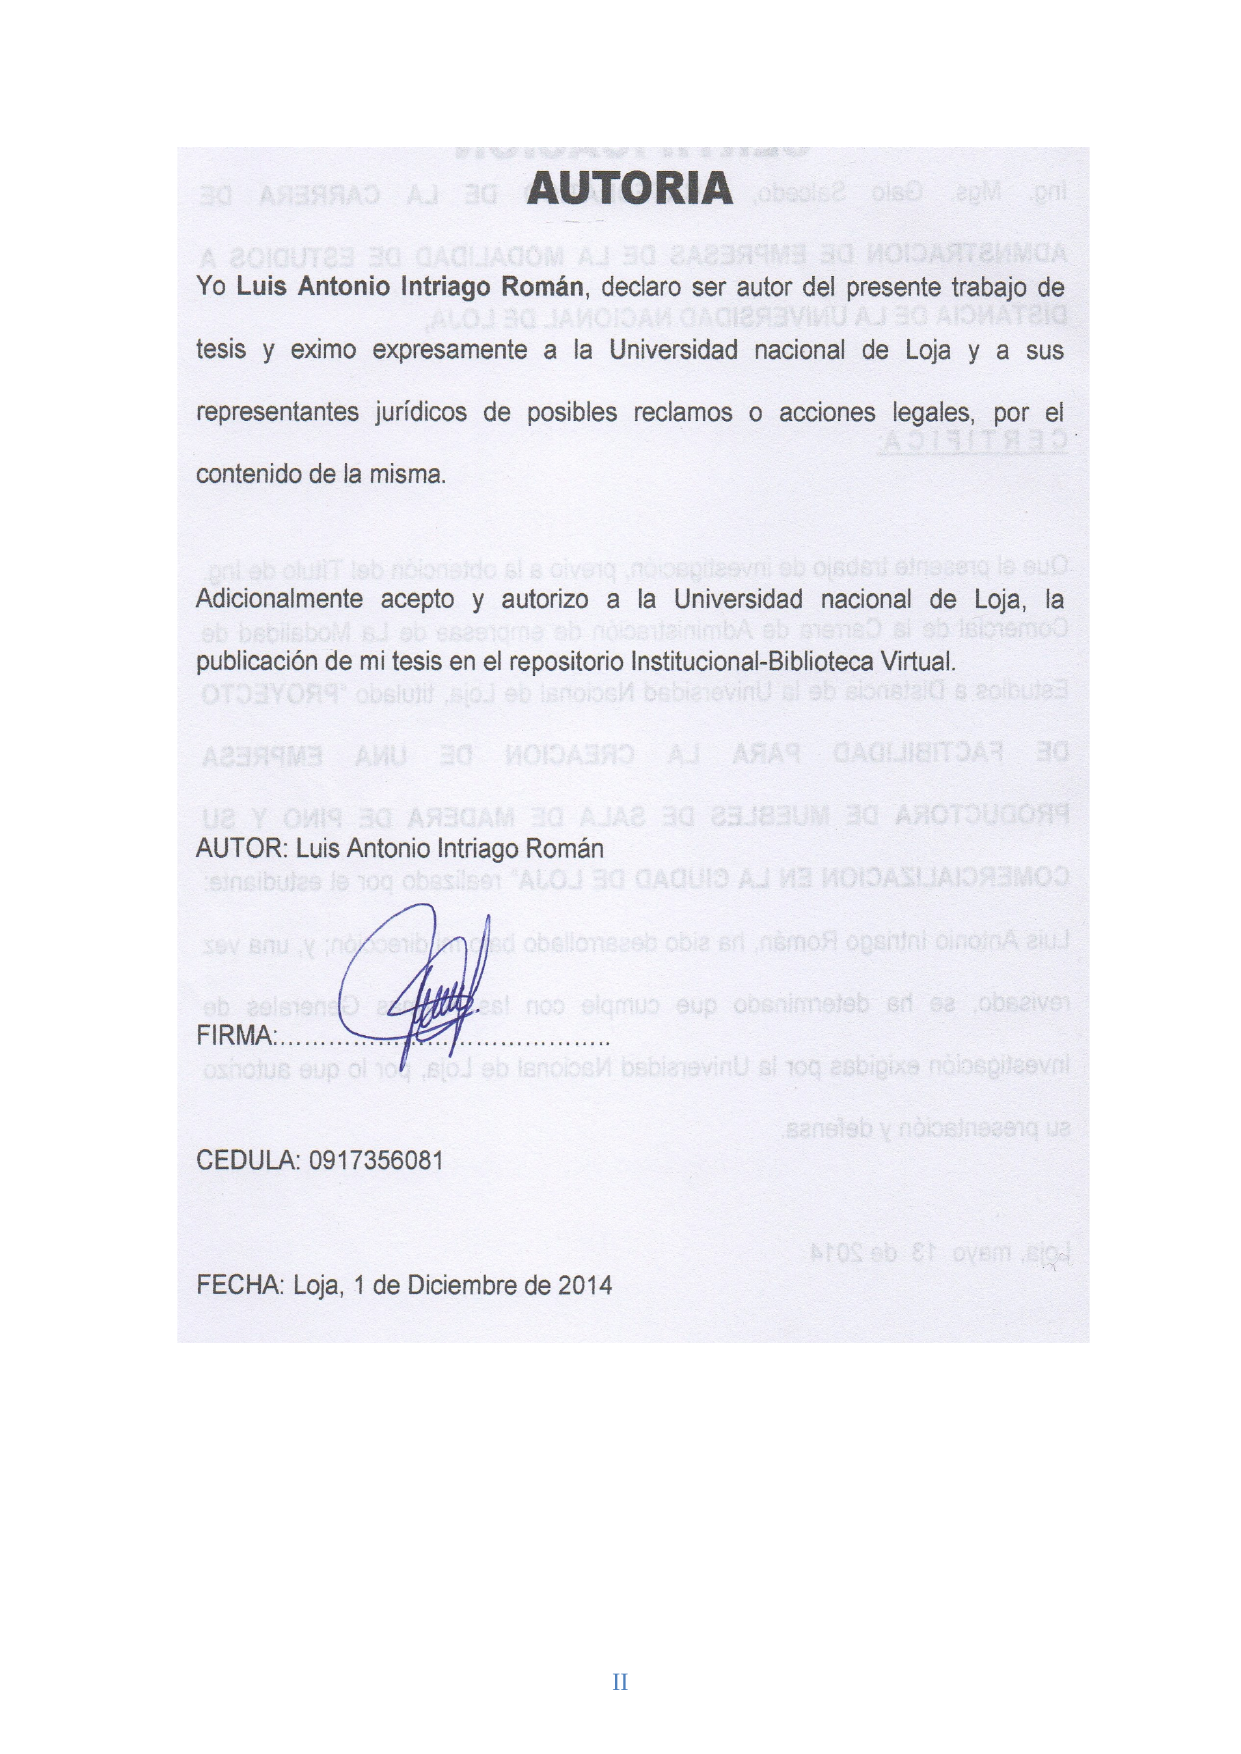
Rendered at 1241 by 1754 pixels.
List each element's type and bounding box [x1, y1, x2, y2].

picture [177, 147, 1090, 1343]
